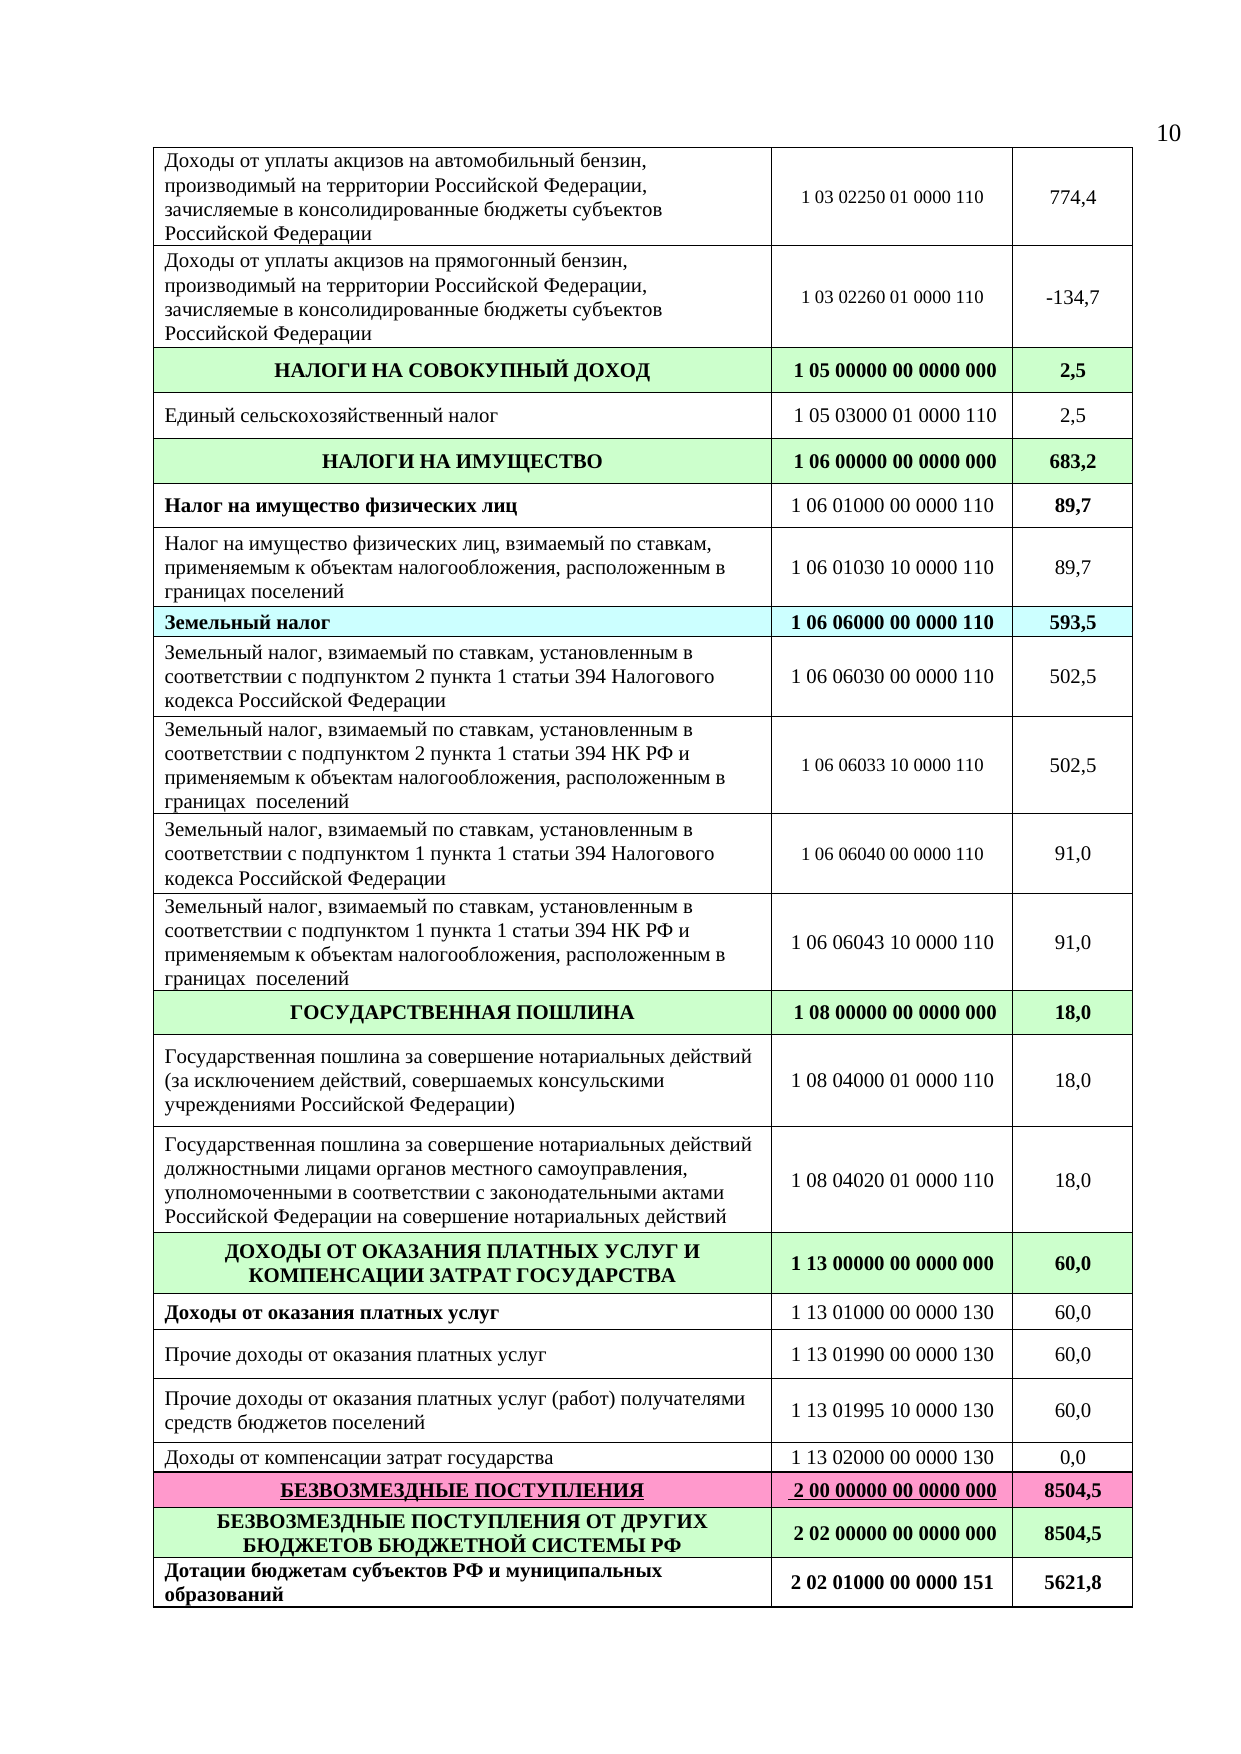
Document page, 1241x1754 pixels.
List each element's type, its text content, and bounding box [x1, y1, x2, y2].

table_cell -134,7 [1013, 246, 1132, 347]
table_cell Земельный налог, взимаемый по ставкам, установленным в соответствии с подпунктом 1 пункта 1 статьи 394 НК РФ и применяемым к объектам налогообложения, расположенным в границах поселений [154, 894, 771, 990]
table_cell НАЛОГИ НА ИМУЩЕСТВО [154, 439, 771, 483]
table_cell 60,0 [1013, 1379, 1132, 1442]
table_cell Земельный налог, взимаемый по ставкам, установленным в соответствии с подпунктом 1 пункта 1 статьи 394 Налогового кодекса Российской Федерации [154, 814, 771, 893]
table_cell Доходы от компенсации затрат государства [154, 1443, 771, 1471]
table_cell 91,0 [1013, 894, 1132, 990]
table_cell 89,7 [1013, 528, 1132, 606]
table_cell 2,5 [1013, 348, 1132, 392]
table_cell Прочие доходы от оказания платных услуг [154, 1330, 771, 1377]
table_cell 502,5 [1013, 717, 1132, 813]
table_cell 1 06 06030 00 0000 110 [772, 637, 1012, 716]
table_cell 60,0 [1013, 1294, 1132, 1329]
table_cell ГОСУДАРСТВЕННАЯ ПОШЛИНА [154, 991, 771, 1034]
table_cell 0,0 [1013, 1443, 1132, 1471]
table_cell 1 06 01000 00 0000 110 [772, 484, 1012, 527]
table_cell 1 05 03000 01 0000 110 [772, 393, 1012, 437]
table_cell 2 02 00000 00 0000 000 [772, 1508, 1012, 1557]
table_cell 1 08 04020 01 0000 110 [772, 1127, 1012, 1232]
table_cell 502,5 [1013, 637, 1132, 716]
table_cell Земельный налог, взимаемый по ставкам, установленным в соответствии с подпунктом 2 пункта 1 статьи 394 НК РФ и применяемым к объектам налогообложения, расположенным в границах поселений [154, 717, 771, 813]
table_cell 1 13 01995 10 0000 130 [772, 1379, 1012, 1442]
table_cell Доходы от уплаты акцизов на прямогонный бензин, производимый на территории Российской Федерации, зачисляемые в консолидированные бюджеты субъектов Российской Федерации [154, 246, 771, 347]
table_cell 8504,5 [1013, 1508, 1132, 1557]
table_cell 60,0 [1013, 1233, 1132, 1293]
table_cell Государственная пошлина за совершение нотариальных действий (за исключением действий, совершаемых консульскими учреждениями Российской Федерации) [154, 1035, 771, 1126]
table_cell 593,5 [1013, 607, 1132, 636]
table_cell 683,2 [1013, 439, 1132, 483]
table_cell Дотации бюджетам субъектов РФ и муниципальных образований [154, 1558, 771, 1606]
table_cell 1 06 06040 00 0000 110 [772, 814, 1012, 893]
table_cell ДОХОДЫ ОТ ОКАЗАНИЯ ПЛАТНЫХ УСЛУГ И КОМПЕНСАЦИИ ЗАТРАТ ГОСУДАРСТВА [154, 1233, 771, 1293]
table_cell 18,0 [1013, 1035, 1132, 1126]
table_cell БЕЗВОЗМЕЗДНЫЕ ПОСТУПЛЕНИЯ [154, 1473, 771, 1507]
table_cell Государственная пошлина за совершение нотариальных действий должностными лицами органов местного самоуправления, уполномоченными в соответствии с законодательными актами Российской Федерации на совершение нотариальных действий [154, 1127, 771, 1232]
table_cell Единый сельскохозяйственный налог [154, 393, 771, 437]
table_cell НАЛОГИ НА СОВОКУПНЫЙ ДОХОД [154, 348, 771, 392]
table_cell 1 13 01990 00 0000 130 [772, 1330, 1012, 1377]
table_cell БЕЗВОЗМЕЗДНЫЕ ПОСТУПЛЕНИЯ ОТ ДРУГИХ БЮДЖЕТОВ БЮДЖЕТНОЙ СИСТЕМЫ РФ [154, 1508, 771, 1557]
table_cell 1 05 00000 00 0000 000 [772, 348, 1012, 392]
table_cell Налог на имущество физических лиц [154, 484, 771, 527]
table_cell 1 03 02260 01 0000 110 [772, 246, 1012, 347]
table_cell 1 03 02250 01 0000 110 [772, 148, 1012, 245]
table_cell 2 00 00000 00 0000 000 [772, 1473, 1012, 1507]
table_cell 2 02 01000 00 0000 151 [772, 1558, 1012, 1606]
table_cell Налог на имущество физических лиц, взимаемый по ставкам, применяемым к объектам налогообложения, расположенным в границах поселений [154, 528, 771, 606]
table_cell 18,0 [1013, 991, 1132, 1034]
table_cell 1 06 06033 10 0000 110 [772, 717, 1012, 813]
table_cell Земельный налог [154, 607, 771, 636]
table_cell 1 06 06000 00 0000 110 [772, 607, 1012, 636]
table_cell 91,0 [1013, 814, 1132, 893]
table_cell 774,4 [1013, 148, 1132, 245]
table_cell 2,5 [1013, 393, 1132, 437]
table_cell 1 13 01000 00 0000 130 [772, 1294, 1012, 1329]
table_cell 1 13 02000 00 0000 130 [772, 1443, 1012, 1471]
table_cell 8504,5 [1013, 1473, 1132, 1507]
table_cell Доходы от уплаты акцизов на автомобильный бензин, производимый на территории Российской Федерации, зачисляемые в консолидированные бюджеты субъектов Российской Федерации [154, 148, 771, 245]
table_cell Доходы от оказания платных услуг [154, 1294, 771, 1329]
table_cell 1 08 00000 00 0000 000 [772, 991, 1012, 1034]
table_cell 18,0 [1013, 1127, 1132, 1232]
table_cell Земельный налог, взимаемый по ставкам, установленным в соответствии с подпунктом 2 пункта 1 статьи 394 Налогового кодекса Российской Федерации [154, 637, 771, 716]
table_cell 1 06 00000 00 0000 000 [772, 439, 1012, 483]
table_cell 1 13 00000 00 0000 000 [772, 1233, 1012, 1293]
table_cell 60,0 [1013, 1330, 1132, 1377]
table_cell 1 08 04000 01 0000 110 [772, 1035, 1012, 1126]
table_cell 1 06 06043 10 0000 110 [772, 894, 1012, 990]
table_cell 89,7 [1013, 484, 1132, 527]
table_cell 1 06 01030 10 0000 110 [772, 528, 1012, 606]
table_cell 5621,8 [1013, 1558, 1132, 1606]
table_cell Прочие доходы от оказания платных услуг (работ) получателями средств бюджетов поселений [154, 1379, 771, 1442]
